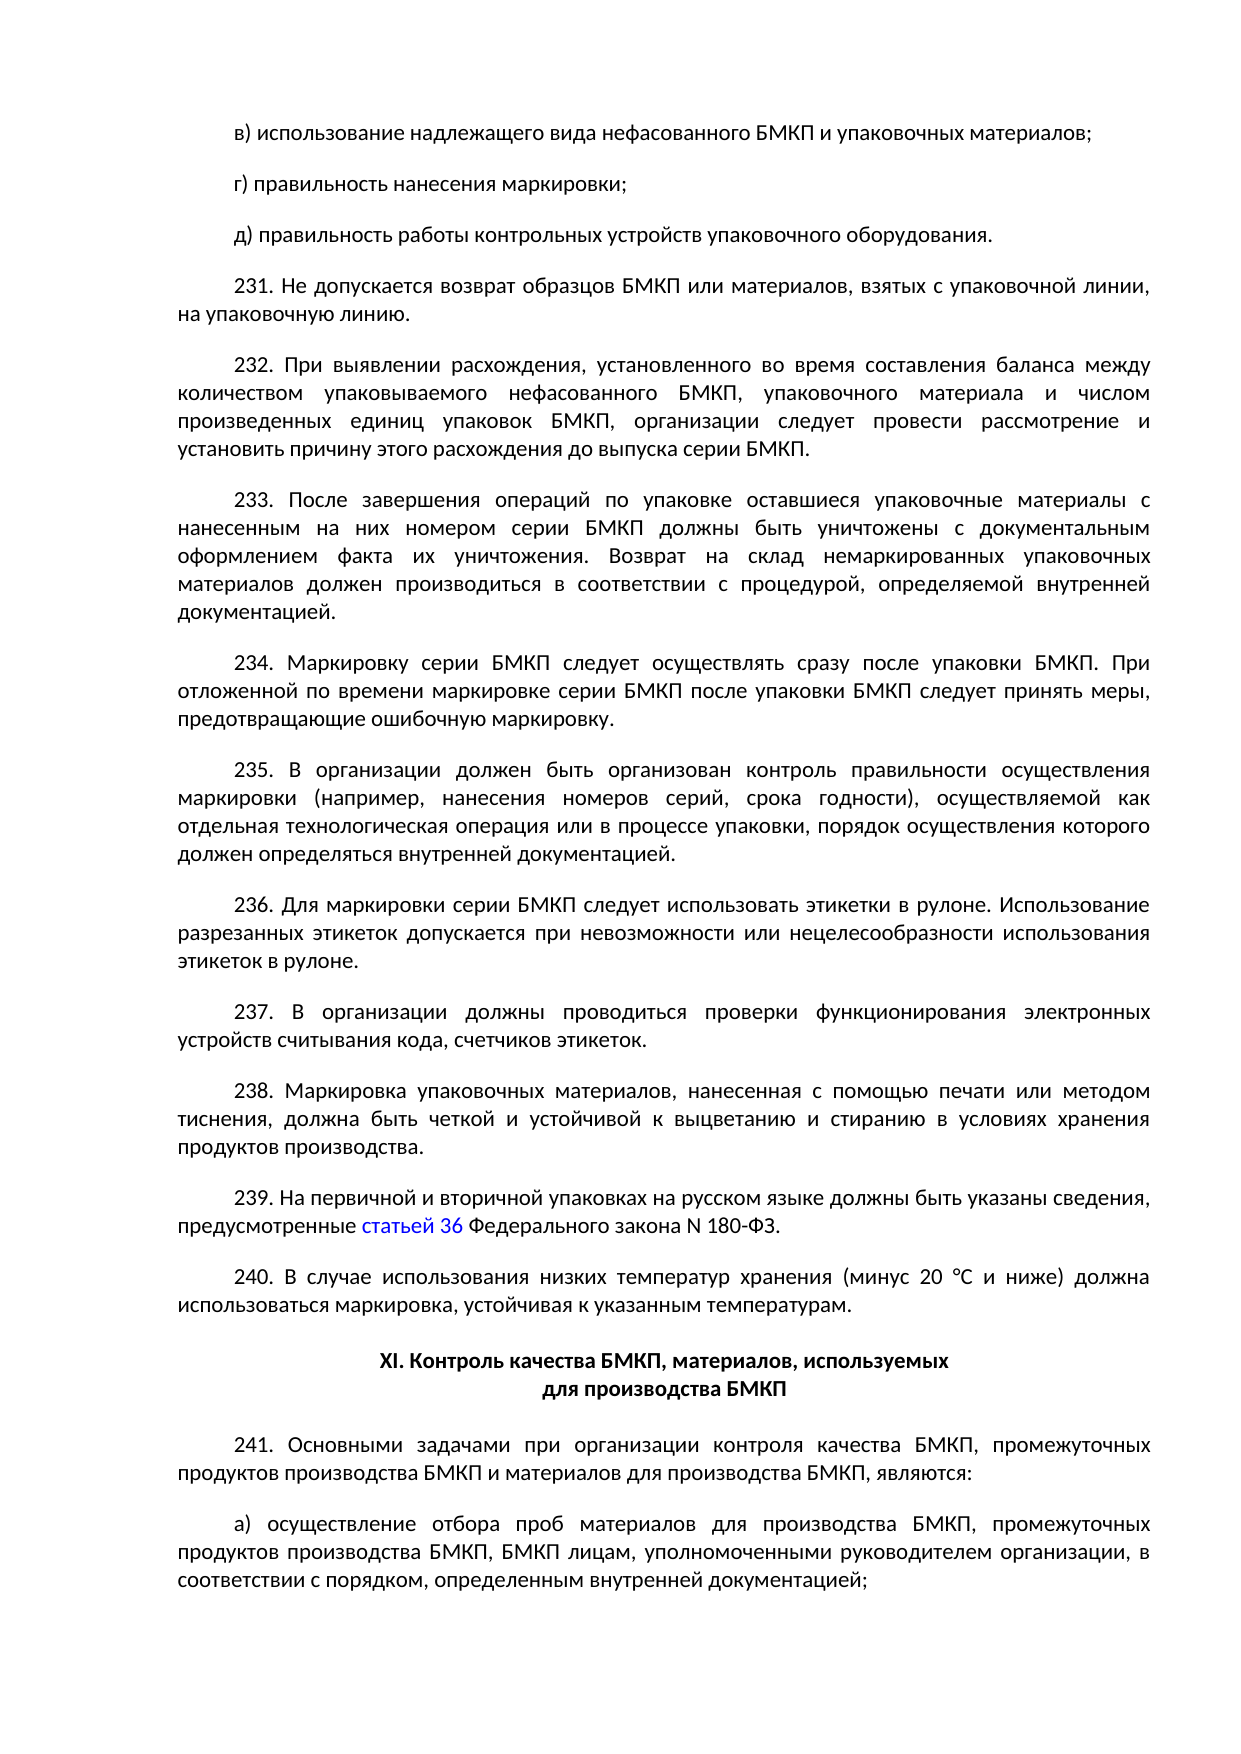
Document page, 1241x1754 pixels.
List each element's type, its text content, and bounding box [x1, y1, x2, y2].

text 235. В организации должен быть организован контроль правильности осуществления маркировки (например, нанесения номеров серий, срока годности), осуществляемой как отдельная технологическая операция или в процессе упаковки, порядок осуществления которого должен определяться внутренней документацией. [177, 755, 1152, 867]
text 241. Основными задачами при организации контроля качества БМКП, промежуточных продуктов производства БМКП и материалов для производства БМКП, являются: [177, 1430, 1152, 1486]
text 240. В случае использования низких температур хранения (минус 20 °C и ниже) должна использоваться маркировка, устойчивая к указанным температурам. [177, 1262, 1152, 1318]
text 238. Маркировка упаковочных материалов, нанесенная с помощью печати или методом тиснения, должна быть четкой и устойчивой к выцветанию и стиранию в условиях хранения продуктов производства. [177, 1076, 1152, 1160]
text 237. В организации должны проводиться проверки функционирования электронных устройств считывания кода, счетчиков этикеток. [177, 997, 1152, 1053]
text 233. После завершения операций по упаковке оставшиеся упаковочные материалы с нанесенным на них номером серии БМКП должны быть уничтожены с документальным оформлением факта их уничтожения. Возврат на склад немаркированных упаковочных материалов должен производиться в соответствии с процедурой, определяемой внутренней документацией. [177, 485, 1152, 625]
text 232. При выявлении расхождения, установленного во время составления баланса между количеством упаковываемого нефасованного БМКП, упаковочного материала и числом произведенных единиц упаковок БМКП, организации следует провести рассмотрение и установить причину этого расхождения до выпуска серии БМКП. [177, 350, 1152, 462]
text 239. На первичной и вторичной упаковках на русском языке должны быть указаны сведения, предусмотренные статьей 36 Федерального закона N 180-ФЗ. [177, 1183, 1152, 1239]
text в) использование надлежащего вида нефасованного БМКП и упаковочных материалов; [177, 118, 1152, 146]
text 234. Маркировку серии БМКП следует осуществлять сразу после упаковки БМКП. При отложенной по времени маркировке серии БМКП после упаковки БМКП следует принять меры, предотвращающие ошибочную маркировку. [177, 648, 1152, 732]
title XI. Контроль качества БМКП, материалов, используемых [177, 1346, 1152, 1374]
text д) правильность работы контрольных устройств упаковочного оборудования. [177, 220, 1152, 248]
text 236. Для маркировки серии БМКП следует использовать этикетки в рулоне. Использование разрезанных этикеток допускается при невозможности или нецелесообразности использования этикеток в рулоне. [177, 890, 1152, 974]
text г) правильность нанесения маркировки; [177, 169, 1152, 197]
text а) осуществление отбора проб материалов для производства БМКП, промежуточных продуктов производства БМКП, БМКП лицам, уполномоченными руководителем организации, в соответствии с порядком, определенным внутренней документацией; [177, 1509, 1152, 1593]
text 231. Не допускается возврат образцов БМКП или материалов, взятых с упаковочной линии, на упаковочную линию. [177, 271, 1152, 327]
title для производства БМКП [177, 1374, 1152, 1402]
